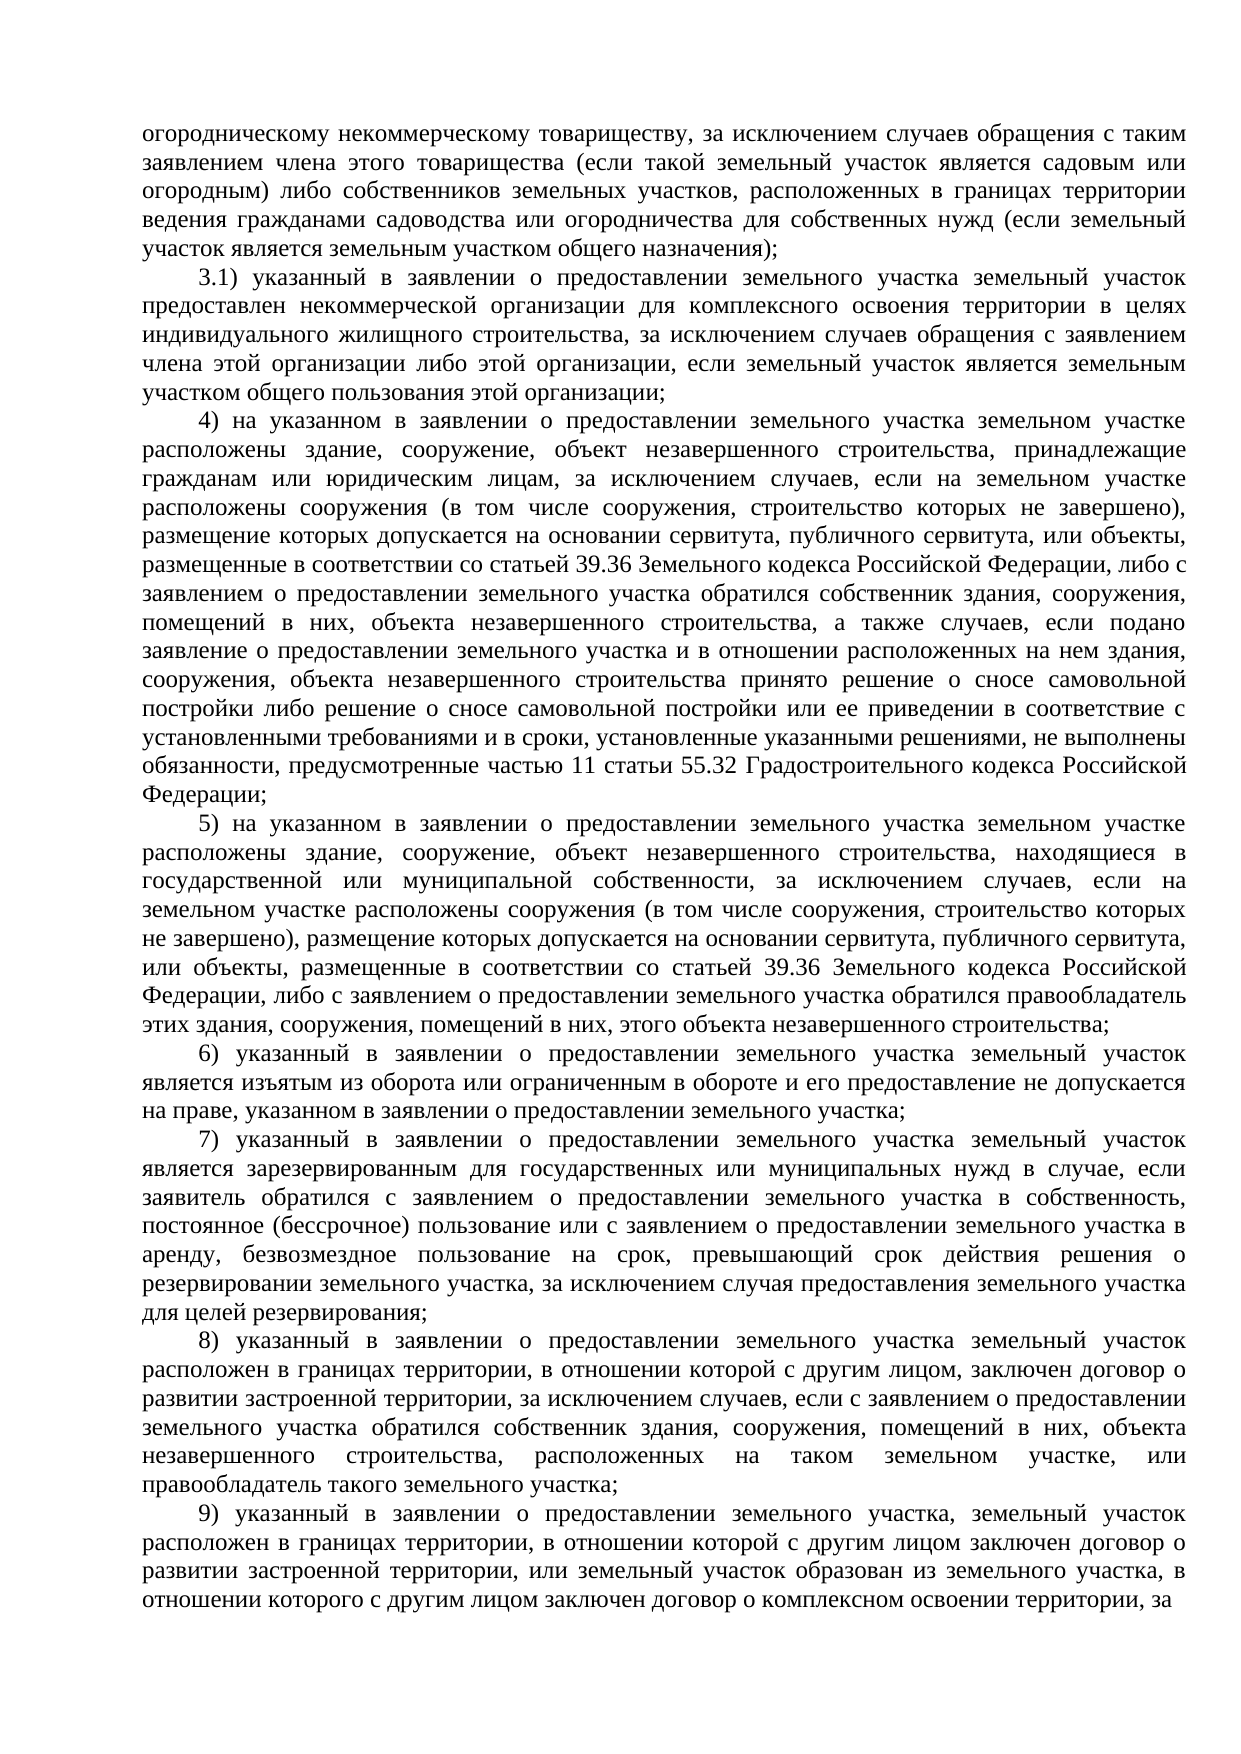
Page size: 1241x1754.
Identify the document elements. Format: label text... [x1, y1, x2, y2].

text 3.1) указанный в заявлении о предоставлении земельного участка земельный участок предоставлен некоммерческой организации для комплексного освоения территории в целях индивидуального жилищного строительства, за исключением случаев обращения с заявлением члена этой организации либо этой организации, если земельный участок является земельным участком общего пользования этой организации; [142, 262, 1187, 406]
text огородническому некоммерческому товариществу, за исключением случаев обращения с таким заявлением члена этого товарищества (если такой земельный участок является садовым или огородным) либо собственников земельных участков, расположенных в границах территории ведения гражданами садоводства или огородничества для собственных нужд (если земельный участок является земельным участком общего назначения); [142, 118, 1187, 262]
text 9) указанный в заявлении о предоставлении земельного участка, земельный участок расположен в границах территории, в отношении которой с другим лицом заключен договор о развитии застроенной территории, или земельный участок образован из земельного участка, в отношении которого с другим лицом заключен договор о комплексном освоении территории, за [142, 1498, 1187, 1613]
text 5) на указанном в заявлении о предоставлении земельного участка земельном участке расположены здание, сооружение, объект незавершенного строительства, находящиеся в государственной или муниципальной собственности, за исключением случаев, если на земельном участке расположены сооружения (в том числе сооружения, строительство которых не завершено), размещение которых допускается на основании сервитута, публичного сервитута, или объекты, размещенные в соответствии со статьей 39.36 Земельного кодекса Российской Федерации, либо с заявлением о предоставлении земельного участка обратился правообладатель этих здания, сооружения, помещений в них, этого объекта незавершенного строительства; [142, 808, 1187, 1038]
text 6) указанный в заявлении о предоставлении земельного участка земельный участок является изъятым из оборота или ограниченным в обороте и его предоставление не допускается на праве, указанном в заявлении о предоставлении земельного участка; [142, 1038, 1187, 1124]
text 4) на указанном в заявлении о предоставлении земельного участка земельном участке расположены здание, сооружение, объект незавершенного строительства, принадлежащие гражданам или юридическим лицам, за исключением случаев, если на земельном участке расположены сооружения (в том числе сооружения, строительство которых не завершено), размещение которых допускается на основании сервитута, публичного сервитута, или объекты, размещенные в соответствии со статьей 39.36 Земельного кодекса Российской Федерации, либо с заявлением о предоставлении земельного участка обратился собственник здания, сооружения, помещений в них, объекта незавершенного строительства, а также случаев, если подано заявление о предоставлении земельного участка и в отношении расположенных на нем здания, сооружения, объекта незавершенного строительства принято решение о сносе самовольной постройки либо решение о сносе самовольной постройки или ее приведении в соответствие с установленными требованиями и в сроки, установленные указанными решениями, не выполнены обязанности, предусмотренные частью 11 статьи 55.32 Градостроительного кодекса Российской Федерации; [142, 406, 1187, 808]
text 7) указанный в заявлении о предоставлении земельного участка земельный участок является зарезервированным для государственных или муниципальных нужд в случае, если заявитель обратился с заявлением о предоставлении земельного участка в собственность, постоянное (бессрочное) пользование или с заявлением о предоставлении земельного участка в аренду, безвозмездное пользование на срок, превышающий срок действия решения о резервировании земельного участка, за исключением случая предоставления земельного участка для целей резервирования; [142, 1124, 1187, 1326]
text 8) указанный в заявлении о предоставлении земельного участка земельный участок расположен в границах территории, в отношении которой с другим лицом, заключен договор о развитии застроенной территории, за исключением случаев, если с заявлением о предоставлении земельного участка обратился собственник здания, сооружения, помещений в них, объекта незавершенного строительства, расположенных на таком земельном участке, или правообладатель такого земельного участка; [142, 1326, 1187, 1498]
